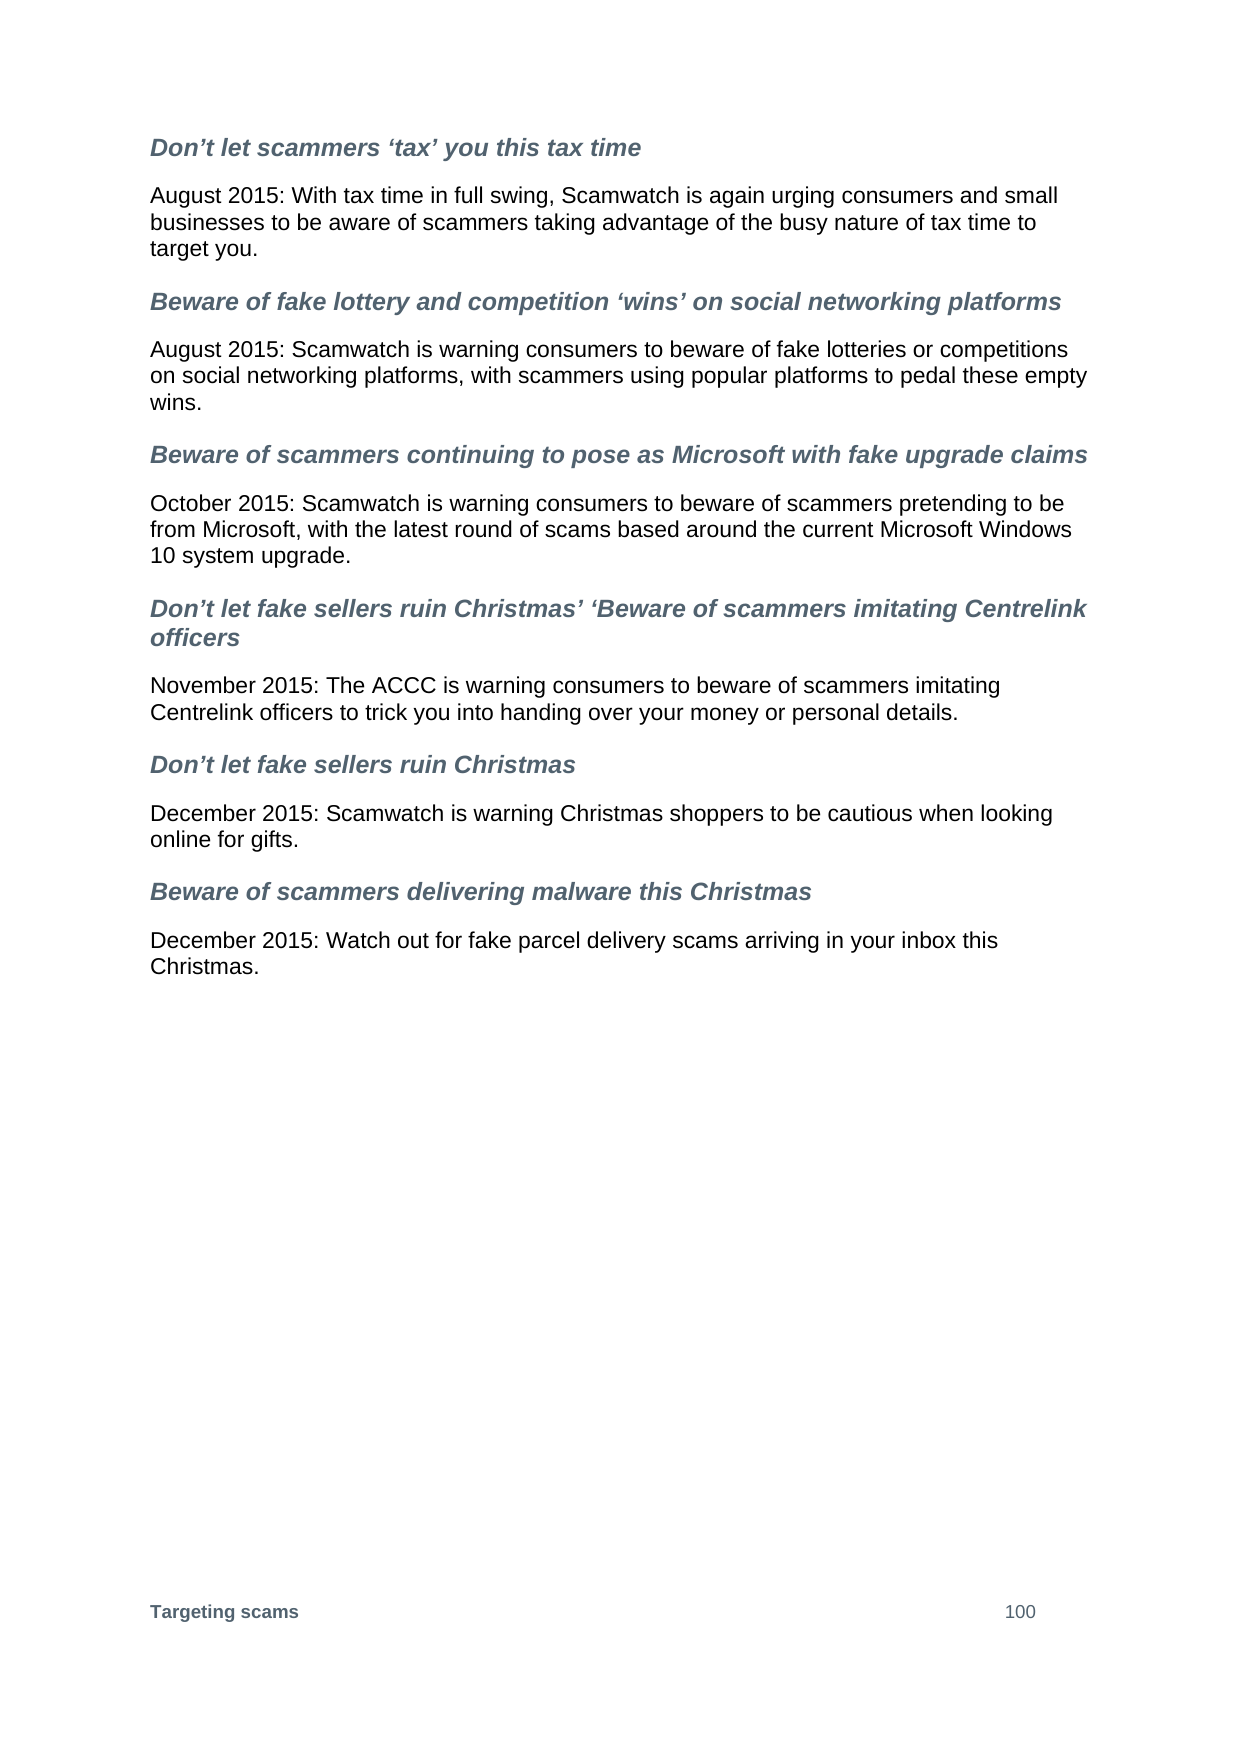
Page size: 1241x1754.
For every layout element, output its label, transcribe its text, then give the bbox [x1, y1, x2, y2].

text December 2015: Scamwatch is warning Christmas shoppers to be cautious when looking online for gifts. [150, 799, 1090, 852]
subtitle Beware of fake lottery and competition ‘wins’ on social networking platforms [150, 287, 1090, 315]
text August 2015: Scamwatch is warning consumers to beware of fake lotteries or competitions on social networking platforms, with scammers using popular platforms to pedal these empty wins. [150, 336, 1090, 415]
text August 2015: With tax time in full swing, Scamwatch is again urging consumers and small businesses to be aware of scammers taking advantage of the busy nature of tax time to target you. [150, 182, 1090, 262]
subtitle Don’t let scammers ‘tax’ you this tax time [150, 133, 1090, 162]
text October 2015: Scamwatch is warning consumers to beware of scammers pretending to be from Microsoft, with the latest round of scams based around the current Microsoft Windows 10 system upgrade. [150, 490, 1090, 569]
subtitle Don’t let fake sellers ruin Christmas’ ‘Beware of scammers imitating Centrelink officers [150, 594, 1090, 651]
subtitle Beware of scammers continuing to pose as Microsoft with fake upgrade claims [150, 440, 1090, 469]
subtitle Don’t let fake sellers ruin Christmas [150, 750, 1090, 779]
text November 2015: The ACCC is warning consumers to beware of scammers imitating Centrelink officers to trick you into handing over your money or personal details. [150, 672, 1090, 725]
subtitle Beware of scammers delivering malware this Christmas [150, 877, 1090, 906]
text December 2015: Watch out for fake parcel delivery scams arriving in your inbox this Christmas. [150, 927, 1090, 979]
